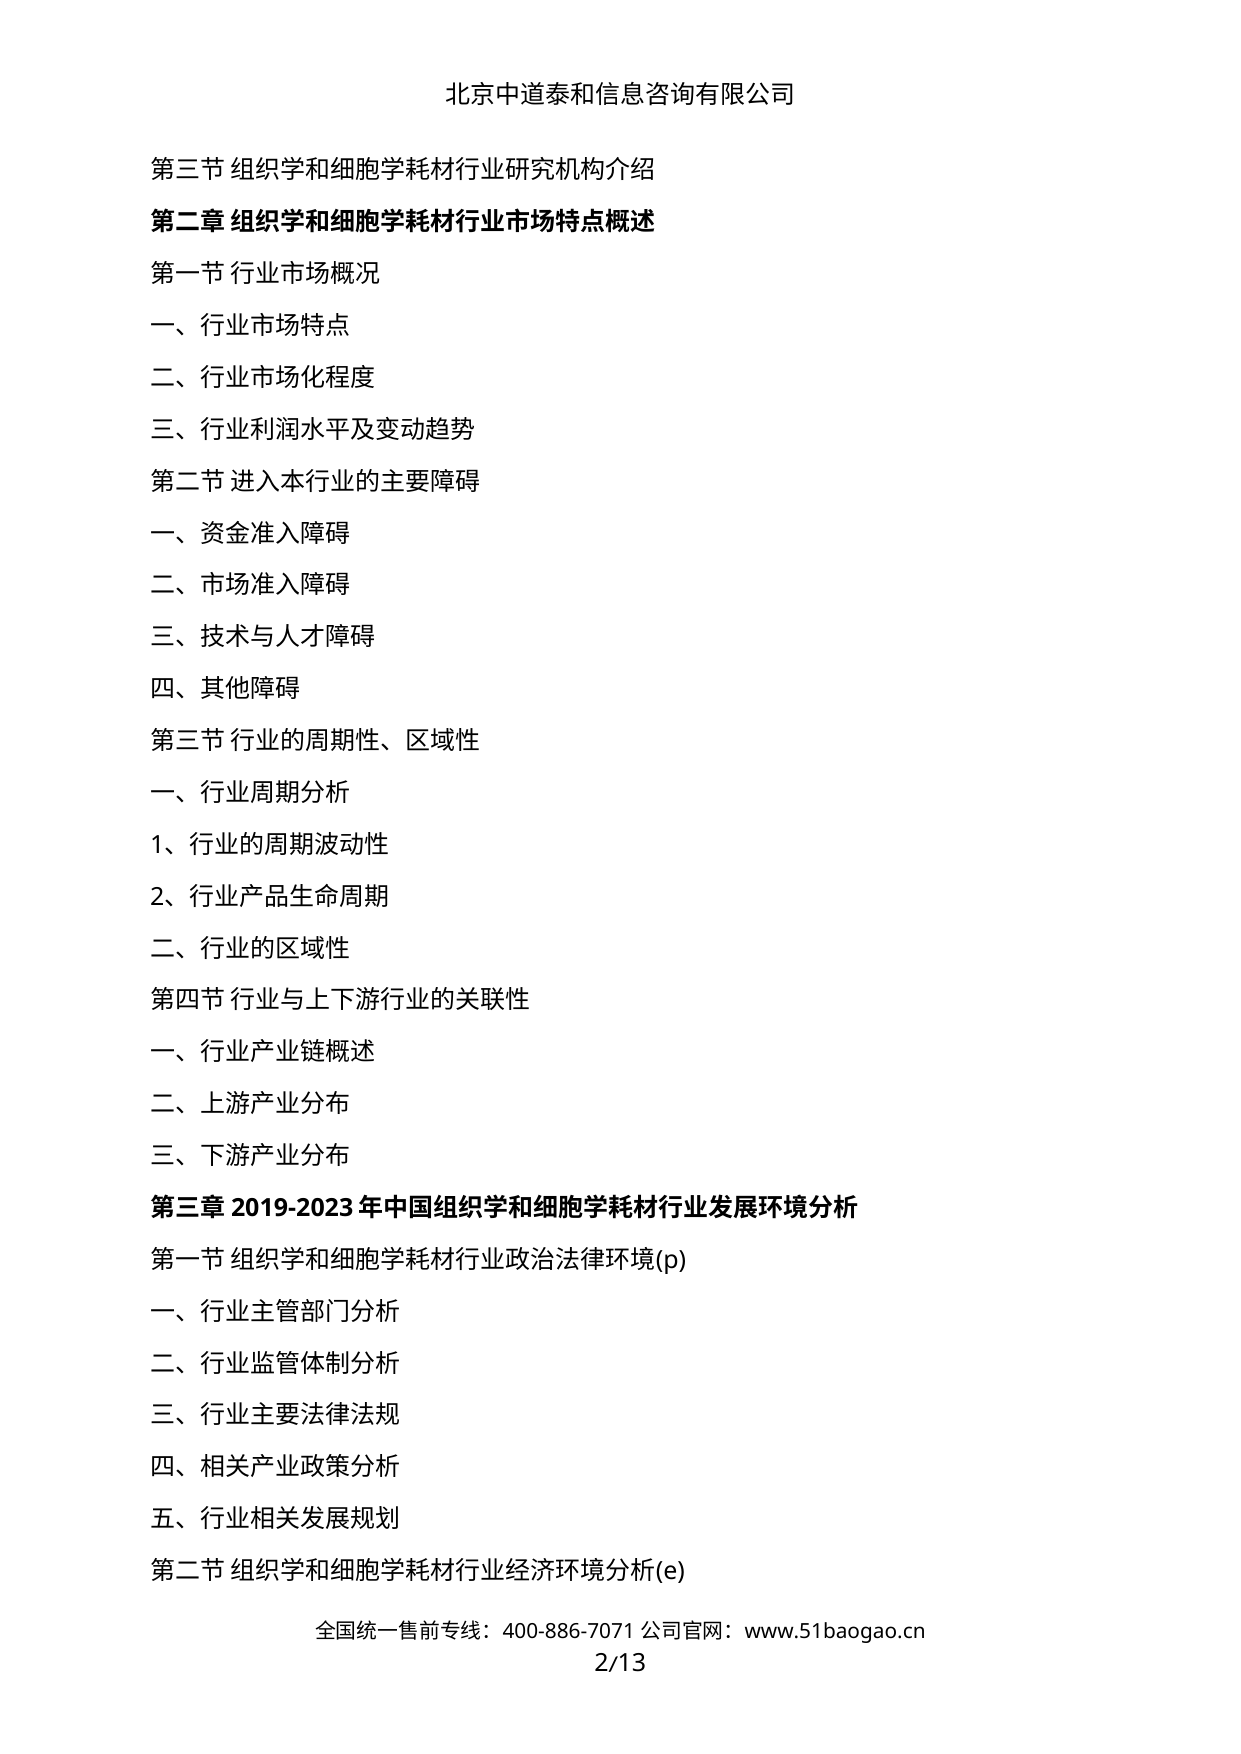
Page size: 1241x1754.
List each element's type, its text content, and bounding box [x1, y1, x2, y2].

text 四、相关产业政策分析 [150, 1447, 1090, 1483]
text 二、行业市场化程度 [150, 357, 1090, 394]
text 第一节 组织学和细胞学耗材行业政治法律环境(p) [150, 1239, 1090, 1276]
text 第三章 2019-2023年中国组织学和细胞学耗材行业发展环境分析 [150, 1187, 1090, 1224]
text 四、其他障碍 [150, 669, 1090, 705]
text 第二节 组织学和细胞学耗材行业经济环境分析(e) [150, 1551, 1090, 1587]
text 第二节 进入本行业的主要障碍 [150, 461, 1090, 497]
text 1、行业的周期波动性 [150, 824, 1090, 861]
text 第二章 组织学和细胞学耗材行业市场特点概述 [150, 202, 1090, 238]
text 一、资金准入障碍 [150, 513, 1090, 549]
text 三、行业利润水平及变动趋势 [150, 409, 1090, 446]
text 2、行业产品生命周期 [150, 876, 1090, 912]
text 一、行业周期分析 [150, 772, 1090, 809]
text 第一节 行业市场概况 [150, 254, 1090, 290]
text 第三节 组织学和细胞学耗材行业研究机构介绍 [150, 150, 1090, 186]
text 三、下游产业分布 [150, 1136, 1090, 1172]
text 第四节 行业与上下游行业的关联性 [150, 980, 1090, 1016]
text 一、行业市场特点 [150, 306, 1090, 342]
text 一、行业产业链概述 [150, 1032, 1090, 1068]
text 五、行业相关发展规划 [150, 1499, 1090, 1535]
text 二、行业监管体制分析 [150, 1343, 1090, 1379]
text 一、行业主管部门分析 [150, 1291, 1090, 1327]
text 二、上游产业分布 [150, 1084, 1090, 1120]
text 三、技术与人才障碍 [150, 617, 1090, 653]
text 第三节 行业的周期性、区域性 [150, 721, 1090, 757]
text 二、市场准入障碍 [150, 565, 1090, 601]
text 三、行业主要法律法规 [150, 1395, 1090, 1431]
text 二、行业的区域性 [150, 928, 1090, 964]
